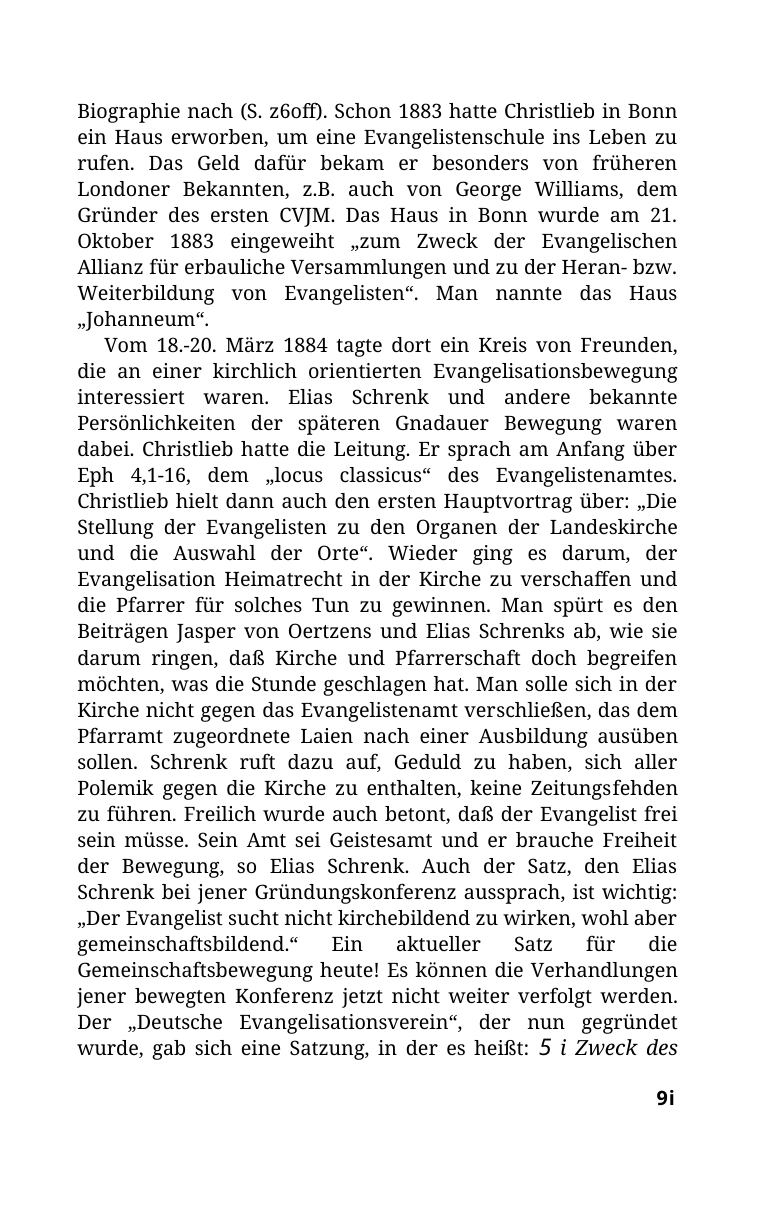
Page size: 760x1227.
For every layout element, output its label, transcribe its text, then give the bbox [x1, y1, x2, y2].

text Biographie nach (S. z6off). Schon 1883 hatte Christlieb in Bonn ein Haus erworben, um eine Evangelistenschule ins Leben zu rufen. Das Geld dafür bekam er besonders von früheren Londoner Bekannten, z.B. auch von George Williams, dem Gründer des ersten CVJM. Das Haus in Bonn wurde am 21. Oktober 1883 eingeweiht „zum Zweck der Evangelischen Allianz für erbauliche Versammlungen und zu der Heran- bzw. Weiterbildung von Evangelisten“. Man nannte das Haus „Johanneum“. [77, 97, 678, 332]
